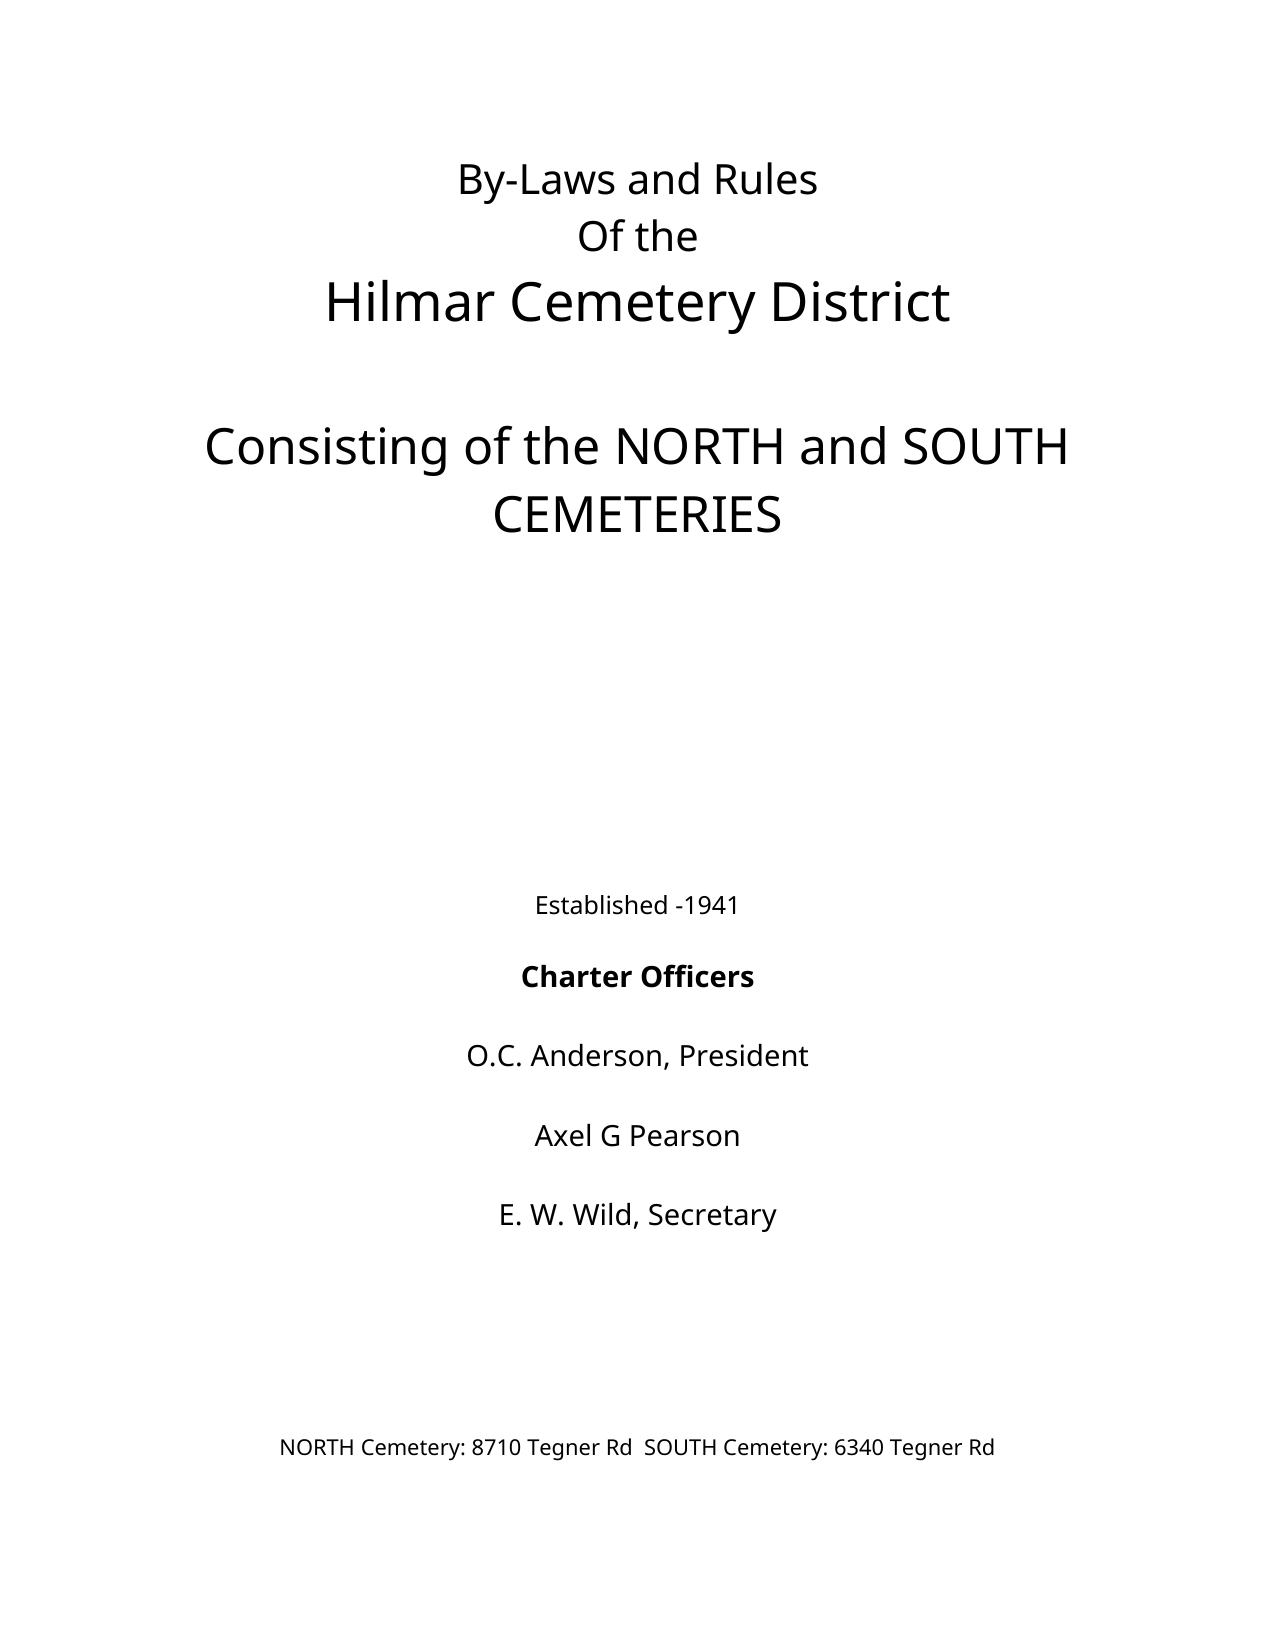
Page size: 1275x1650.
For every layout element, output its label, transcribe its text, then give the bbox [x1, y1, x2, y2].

text Consisting of the NORTH and SOUTH CEMETERIES [150, 411, 1125, 547]
text O.C. Anderson, President [150, 1035, 1125, 1075]
text By-Laws and Rules [150, 150, 1125, 207]
text Charter Officers [150, 956, 1125, 996]
text Hilmar Cemetery District [150, 263, 1125, 337]
text Of the [150, 207, 1125, 263]
text E. W. Wild, Secretary [150, 1194, 1125, 1234]
text Established -1941 [150, 888, 1125, 922]
text Axel G Pearson [150, 1115, 1125, 1154]
text NORTH Cemetery: 8710 Tegner Rd SOUTH Cemetery: 6340 Tegner Rd [150, 1432, 1125, 1462]
